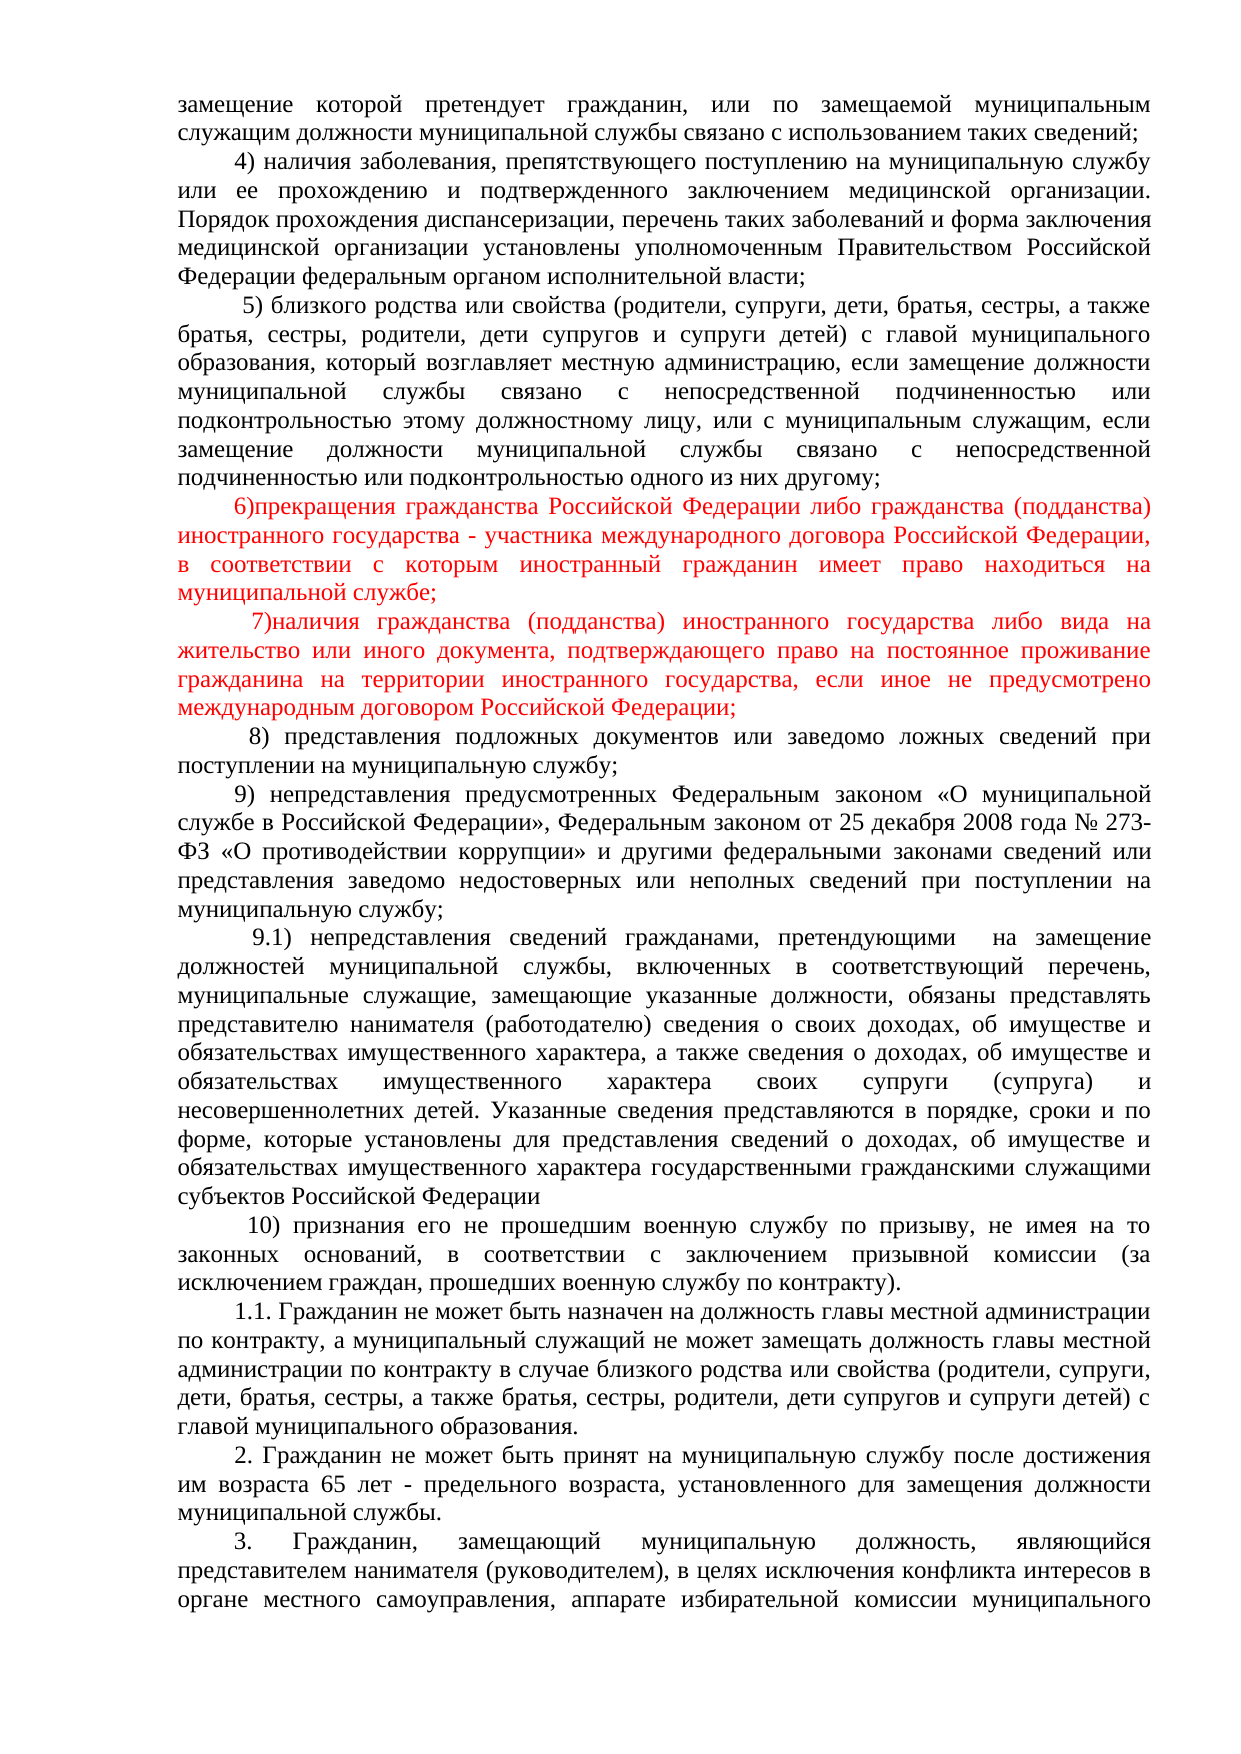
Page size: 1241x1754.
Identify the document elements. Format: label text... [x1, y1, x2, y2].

text 4) наличия заболевания, препятствующего поступлению на муниципальную службу или ее прохождению и подтвержденного заключением медицинской организации. Порядок прохождения диспансеризации, перечень таких заболеваний и форма заключения медицинской организации установлены уполномоченным Правительством Российской Федерации федеральным органом исполнительной власти; [177, 146, 1152, 290]
text 9.1) непредставления сведений гражданами, претендующими на замещение должностей муниципальной службы, включенных в соответствующий перечень, муниципальные служащие, замещающие указанные должности, обязаны представлять представителю нанимателя (работодателю) сведения о своих доходах, об имуществе и обязательствах имущественного характера, а также сведения о доходах, об имуществе и обязательствах имущественного характера своих супруги (супруга) и несовершеннолетних детей. Указанные сведения представляются в порядке, сроки и по форме, которые установлены для представления сведений о доходах, об имуществе и обязательствах имущественного характера государственными гражданскими служащими субъектов Российской Федерации [177, 922, 1152, 1210]
text 8) представления подложных документов или заведомо ложных сведений при поступлении на муниципальную службу; [177, 721, 1152, 779]
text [177, 89, 1152, 146]
text 2. Гражданин не может быть принят на муниципальную службу после достижения им возраста 65 лет - предельного возраста, установленного для замещения должности муниципальной службы. [177, 1440, 1152, 1526]
text 7)наличия гражданства (подданства) иностранного государства либо вида на жительство или иного документа, подтверждающего право на постоянное проживание гражданина на территории иностранного государства, если иное не предусмотрено международным договором Российской Федерации; [177, 606, 1152, 721]
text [177, 1526, 1152, 1612]
text 9) непредставления предусмотренных Федеральным законом «О муниципальной службе в Российской Федерации», Федеральным законом от 25 декабря 2008 года № 273-ФЗ «О противодействии коррупции» и другими федеральными законами сведений или представления заведомо недостоверных или неполных сведений при поступлении на муниципальную службу; [177, 779, 1152, 922]
text 10) признания его не прошедшим военную службу по призыву, не имея на то законных оснований, в соответствии с заключением призывной комиссии (за исключением граждан, прошедших военную службу по контракту). [177, 1210, 1152, 1296]
text 1.1. Гражданин не может быть назначен на должность главы местной администрации по контракту, а муниципальный служащий не может замещать должность главы местной администрации по контракту в случае близкого родства или свойства (родители, супруги, дети, братья, сестры, а также братья, сестры, родители, дети супругов и супруги детей) с главой муниципального образования. [177, 1296, 1152, 1440]
text 5) близкого родства или свойства (родители, супруги, дети, братья, сестры, а также братья, сестры, родители, дети супругов и супруги детей) с главой муниципального образования, который возглавляет местную администрацию, если замещение должности муниципальной службы связано с непосредственной подчиненностью или подконтрольностью этому должностному лицу, или с муниципальным служащим, если замещение должности муниципальной службы связано с непосредственной подчиненностью или подконтрольностью одного из них другому; [177, 290, 1152, 491]
text 6)прекращения гражданства Российской Федерации либо гражданства (подданства) иностранного государства - участника международного договора Российской Федерации, в соответствии с которым иностранный гражданин имеет право находиться на муниципальной службе; [177, 491, 1152, 606]
